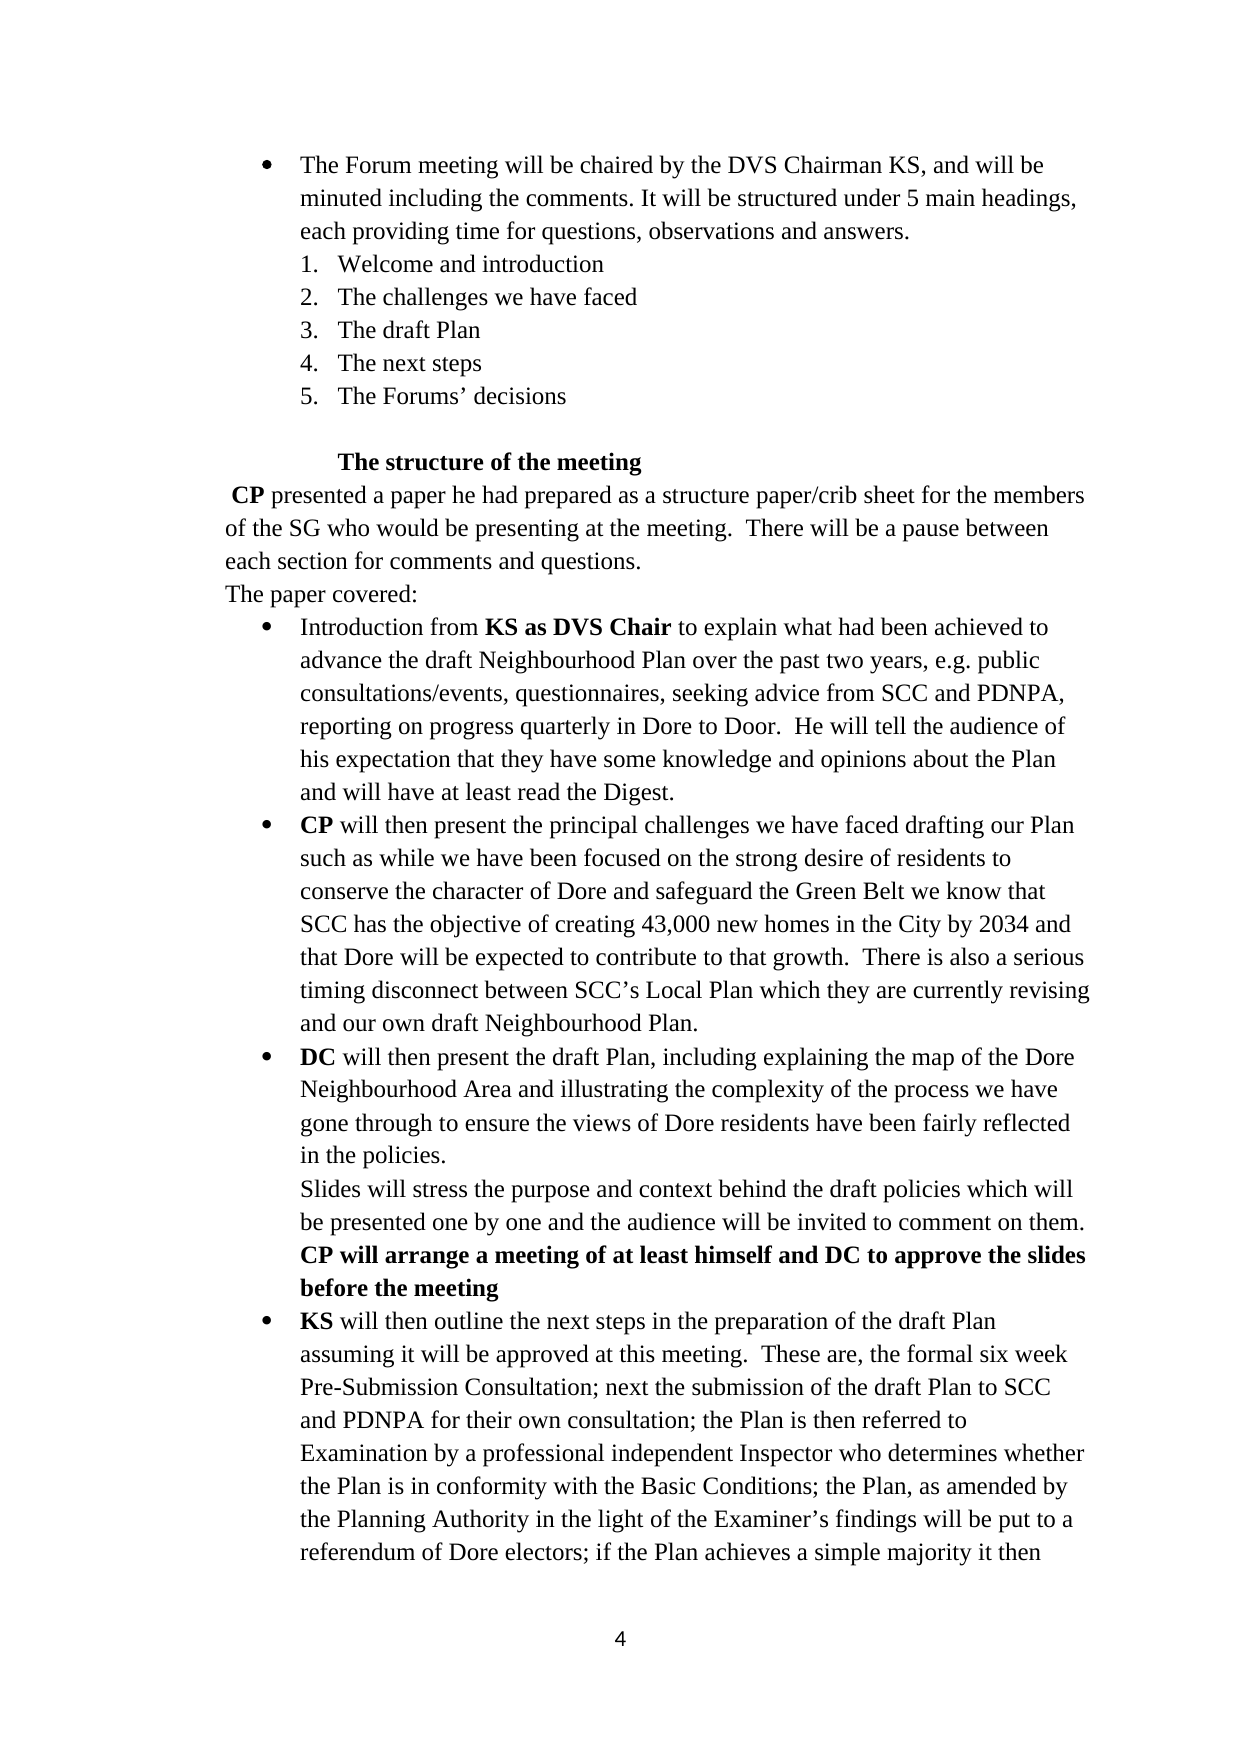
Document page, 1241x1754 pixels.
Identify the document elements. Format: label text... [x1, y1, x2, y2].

list Slides will stress the purpose and context behind the draft policies which will be presented one by one and the audience will be invited to comment on them. CP will arrange a meeting of at least himself and DC to approve the slides before the meeting [300, 1174, 1090, 1301]
list The Forum meeting will be chaired by the DVS Chairman KS, and will be minuted including the comments. It will be structured under 5 main headings, each providing time for questions, observations and answers. [262, 150, 1090, 245]
list The Forums’ decisions [300, 381, 1090, 410]
list The draft Plan [300, 315, 1090, 344]
list The structure of the meeting [337, 447, 1090, 476]
list CP presented a paper he had prepared as a structure paper/crib sheet for the members of the SG who would be presenting at the meeting. There will be a pause between each section for comments and questions. [225, 480, 1090, 575]
list The challenges we have faced [300, 282, 1090, 311]
list CP will then present the principal challenges we have faced drafting our Plan such as while we have been focused on the strong desire of residents to conserve the character of Dore and safeguard the Green Belt we know that SCC has the objective of creating 43,000 new homes in the City by 2034 and that Dore will be expected to contribute to that growth. There is also a serious timing disconnect between SCC’s Local Plan which they are currently revising and our own draft Neighbourhood Plan. [262, 810, 1090, 1037]
list Welcome and introduction [300, 249, 1090, 278]
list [262, 1306, 1090, 1566]
list Introduction from KS as DVS Chair to explain what had been achieved to advance the draft Neighbourhood Plan over the past two years, e.g. public consultations/events, questionnaires, seeking advice from SCC and PDNPA, reporting on progress quarterly in Dore to Door. He will tell the audience of his expectation that they have some knowledge and opinions about the Plan and will have at least read the Digest. [262, 612, 1090, 806]
list DC will then present the draft Plan, including explaining the map of the Dore Neighbourhood Area and illustrating the complexity of the process we have gone through to ensure the views of Dore residents have been fairly reflected in the policies. [262, 1042, 1090, 1169]
list The paper covered: [225, 579, 1090, 608]
list The next steps [300, 348, 1090, 377]
